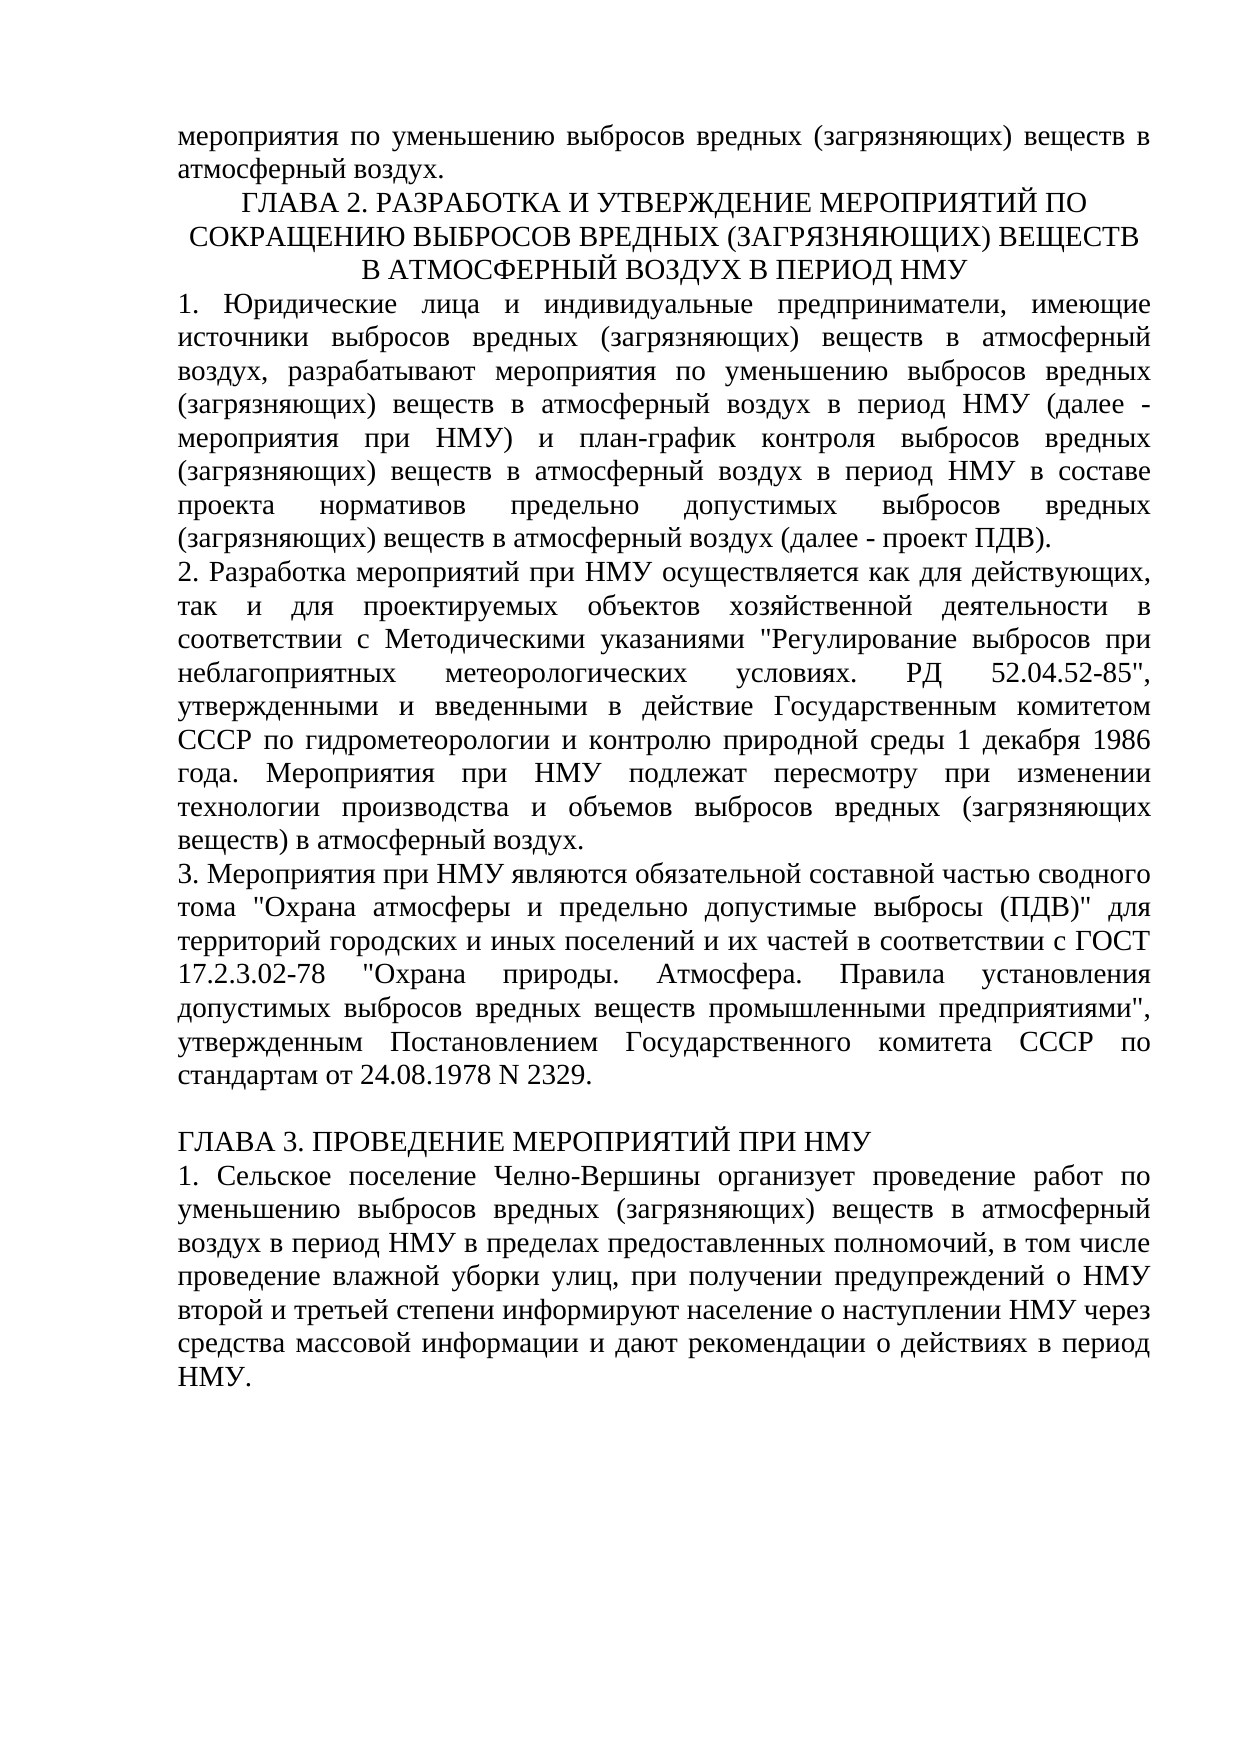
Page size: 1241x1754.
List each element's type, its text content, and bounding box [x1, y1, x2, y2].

text 3. Мероприятия при НМУ являются обязательной составной частью сводного тома "Охрана атмосферы и предельно допустимые выбросы (ПДВ)" для территорий городских и иных поселений и их частей в соответствии с ГОСТ 17.2.3.02-78 "Охрана природы. Атмосфера. Правила установления допустимых выбросов вредных веществ промышленными предприятиями", утвержденным Постановлением Государственного комитета СССР по стандартам от 24.08.1978 N 2329. [177, 856, 1152, 1091]
text 1. Сельское поселение Челно-Вершины организует проведение работ по уменьшению выбросов вредных (загрязняющих) веществ в атмосферный воздух в период НМУ в пределах предоставленных полномочий, в том числе проведение влажной уборки улиц, при получении предупреждений о НМУ второй и третьей степени информируют население о наступлении НМУ через средства массовой информации и дают рекомендации о действиях в период НМУ. [177, 1158, 1152, 1393]
text 2. Разработка мероприятий при НМУ осуществляется как для действующих, так и для проектируемых объектов хозяйственной деятельности в соответствии с Методическими указаниями "Регулирование выбросов при неблагоприятных метеорологических условиях. РД 52.04.52-85", утвержденными и введенными в действие Государственным комитетом СССР по гидрометеорологии и контролю природной среды 1 декабря 1986 года. Мероприятия при НМУ подлежат пересмотру при изменении технологии производства и объемов выбросов вредных (загрязняющих веществ) в атмосферный воздух. [177, 554, 1152, 856]
text ГЛАВА 2. РАЗРАБОТКА И УТВЕРЖДЕНИЕ МЕРОПРИЯТИЙ ПО СОКРАЩЕНИЮ ВЫБРОСОВ ВРЕДНЫХ (ЗАГРЯЗНЯЮЩИХ) ВЕЩЕСТВ В АТМОСФЕРНЫЙ ВОЗДУХ В ПЕРИОД НМУ [177, 185, 1152, 286]
text ГЛАВА 3. ПРОВЕДЕНИЕ МЕРОПРИЯТИЙ ПРИ НМУ [177, 1124, 1152, 1158]
text 1. Юридические лица и индивидуальные предприниматели, имеющие источники выбросов вредных (загрязняющих) веществ в атмосферный воздух, разрабатывают мероприятия по уменьшению выбросов вредных (загрязняющих) веществ в атмосферный воздух в период НМУ (далее - мероприятия при НМУ) и план-график контроля выбросов вредных (загрязняющих) веществ в атмосферный воздух в период НМУ в составе проекта нормативов предельно допустимых выбросов вредных (загрязняющих) веществ в атмосферный воздух (далее - проект ПДВ). [177, 286, 1152, 554]
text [177, 118, 1152, 185]
